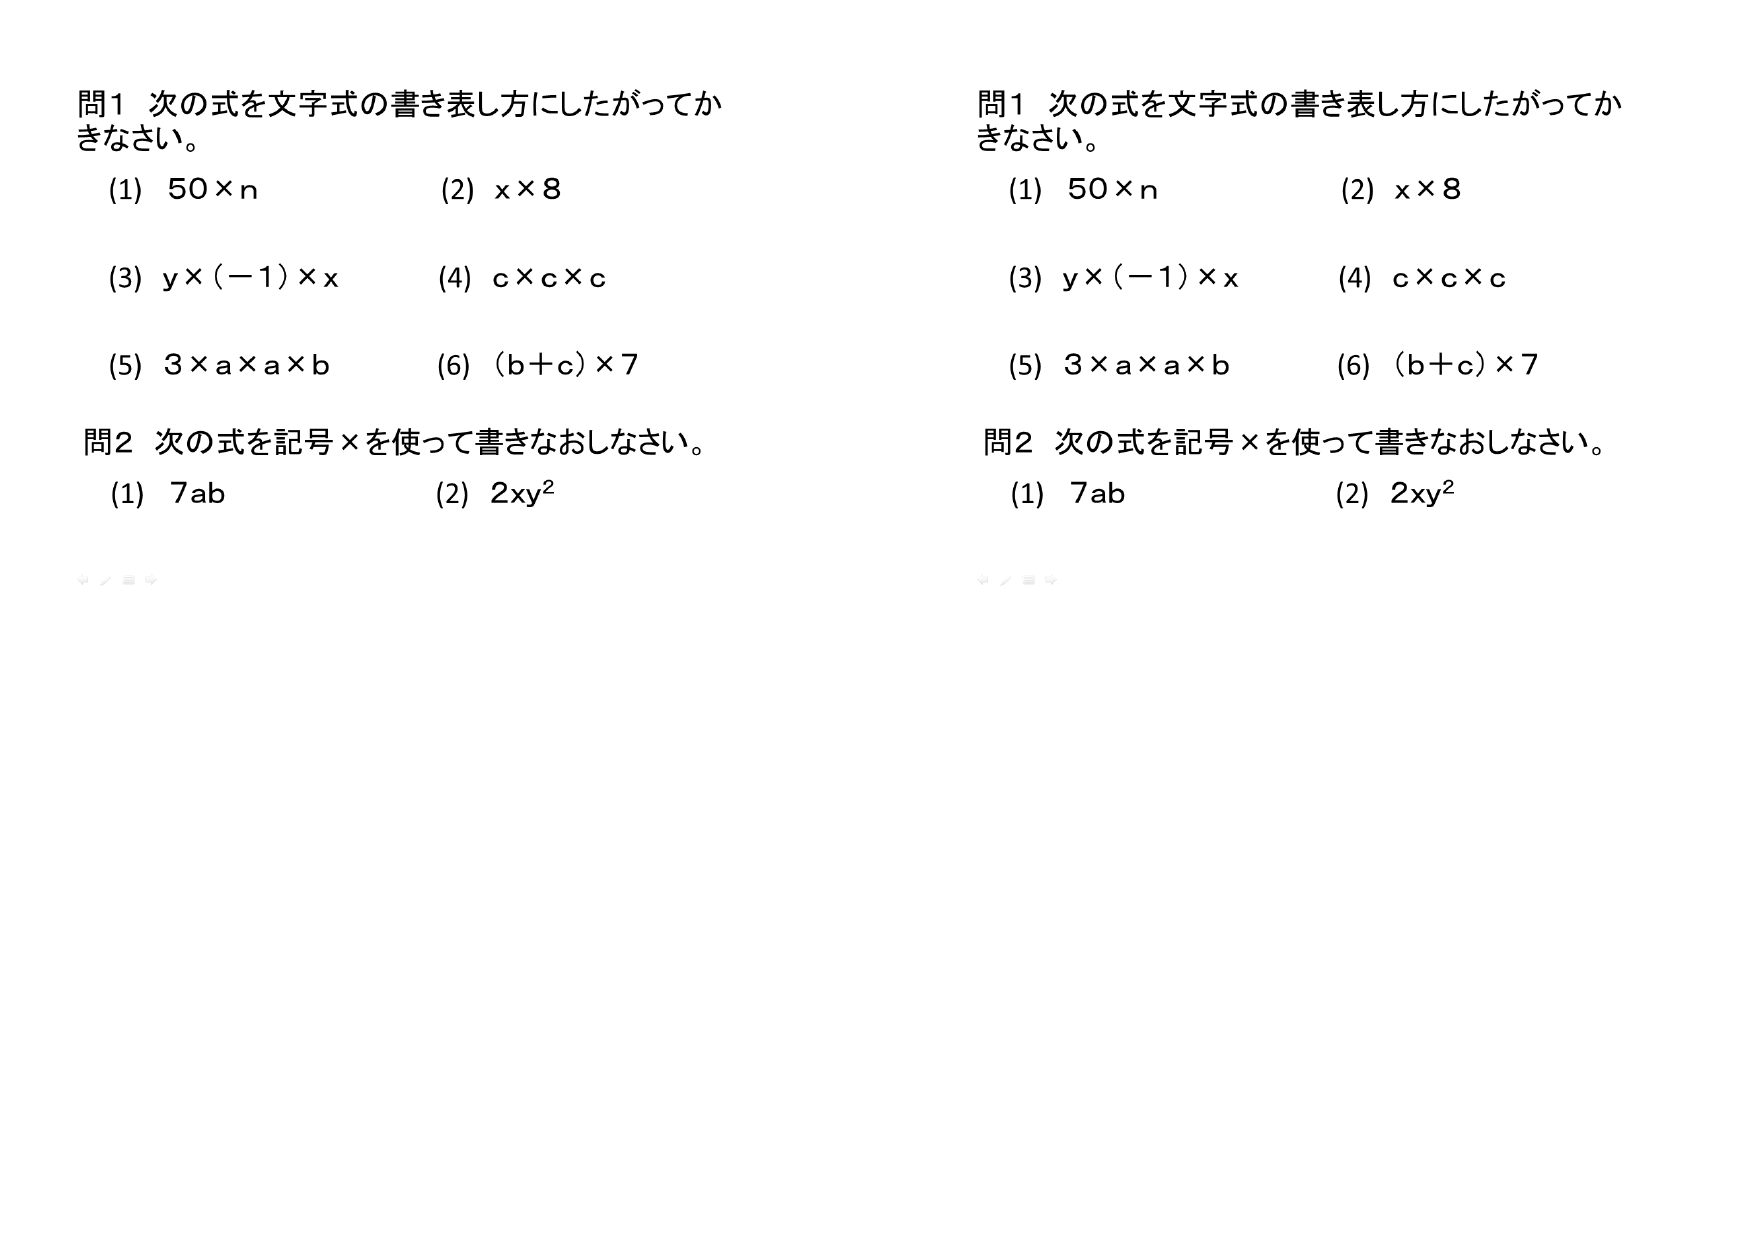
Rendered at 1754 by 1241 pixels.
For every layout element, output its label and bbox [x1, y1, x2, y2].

picture [975, 76, 1651, 593]
picture [75, 76, 750, 593]
